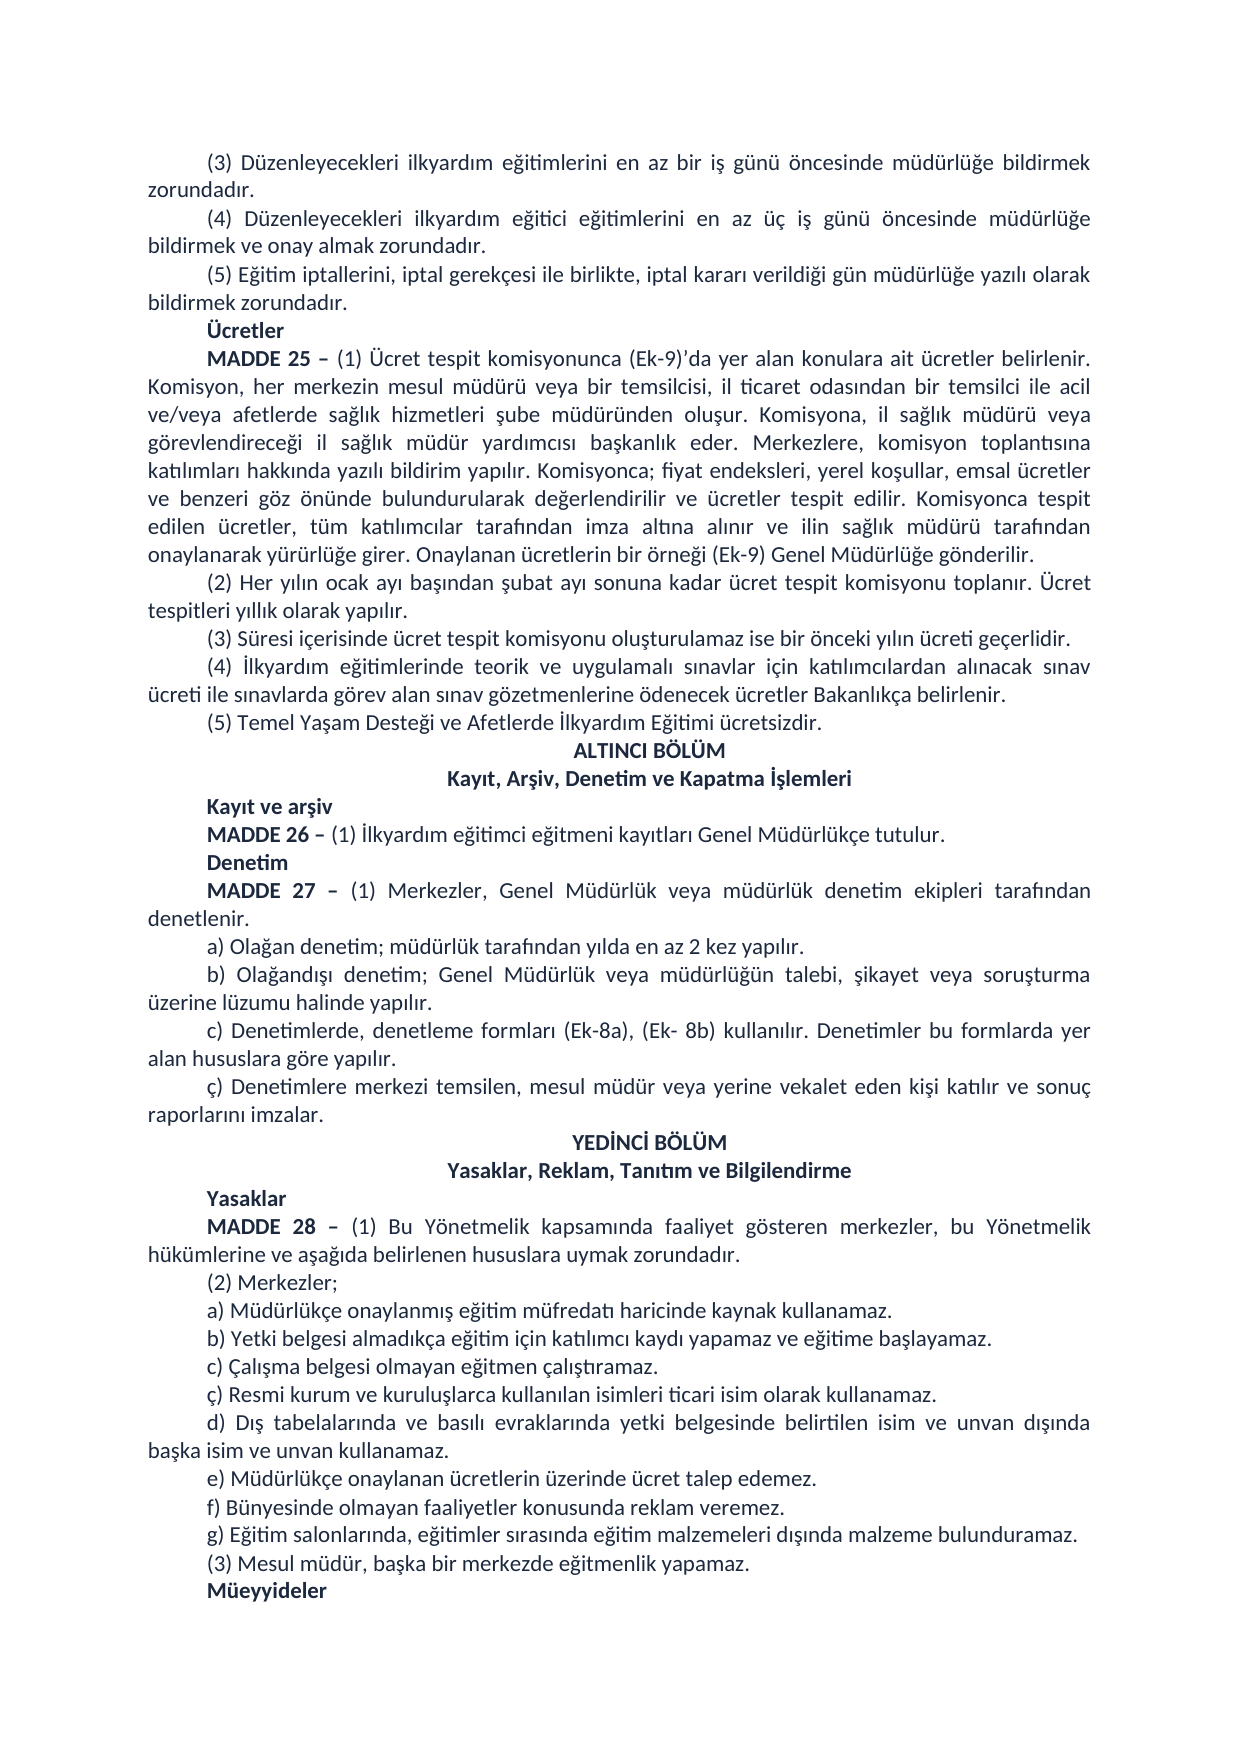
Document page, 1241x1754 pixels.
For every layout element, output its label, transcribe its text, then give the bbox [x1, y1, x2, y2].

text e) Müdürlükçe onaylanan ücretlerin üzerinde ücret talep edemez. [148, 1464, 1093, 1493]
text (5) Temel Yaşam Desteği ve Afetlerde İlkyardım Eğitimi ücretsizdir. [148, 708, 1093, 736]
text Kayıt ve arşiv [148, 792, 1093, 820]
text ALTINCI BÖLÜM [148, 736, 1093, 764]
text c) Çalışma belgesi olmayan eğitmen çalıştıramaz. [148, 1352, 1093, 1381]
text (3) Düzenleyecekleri ilkyardım eğitimlerini en az bir iş günü öncesinde müdürlüğe bildirmek zorundadır. [148, 148, 1093, 204]
text Ücretler [148, 316, 1093, 344]
text Yasaklar [148, 1184, 1093, 1212]
text (3) Mesul müdür, başka bir merkezde eğitmenlik yapamaz. [148, 1549, 1093, 1577]
text c) Denetimlerde, denetleme formları (Ek-8a), (Ek- 8b) kullanılır. Denetimler bu formlarda yer alan hususlara göre yapılır. [148, 1016, 1093, 1072]
text MADDE 28 – (1) Bu Yönetmelik kapsamında faaliyet gösteren merkezler, bu Yönetmelik hükümlerine ve aşağıda belirlenen hususlara uymak zorundadır. [148, 1212, 1093, 1268]
text (2) Her yılın ocak ayı başından şubat ayı sonuna kadar ücret tespit komisyonu toplanır. Ücret tespitleri yıllık olarak yapılır. [148, 568, 1093, 624]
text MADDE 27 – (1) Merkezler, Genel Müdürlük veya müdürlük denetim ekipleri tarafından denetlenir. [148, 876, 1093, 932]
text Yasaklar, Reklam, Tanıtım ve Bilgilendirme [148, 1156, 1093, 1184]
text MADDE 25 – (1) Ücret tespit komisyonunca (Ek-9)’da yer alan konulara ait ücretler belirlenir. Komisyon, her merkezin mesul müdürü veya bir temsilcisi, il ticaret odasından bir temsilci ile acil ve/veya afetlerde sağlık hizmetleri şube müdüründen oluşur. Komisyona, il sağlık müdürü veya görevlendireceği il sağlık müdür yardımcısı başkanlık eder. Merkezlere, komisyon toplantısına katılımları hakkında yazılı bildirim yapılır. Komisyonca; fiyat endeksleri, yerel koşullar, emsal ücretler ve benzeri göz önünde bulundurularak değerlendirilir ve ücretler tespit edilir. Komisyonca tespit edilen ücretler, tüm katılımcılar tarafından imza altına alınır ve ilin sağlık müdürü tarafından onaylanarak yürürlüğe girer. Onaylanan ücretlerin bir örneği (Ek-9) Genel Müdürlüğe gönderilir. [148, 344, 1093, 568]
text a) Müdürlükçe onaylanmış eğitim müfredatı haricinde kaynak kullanamaz. [148, 1296, 1093, 1324]
text Müeyyideler [148, 1577, 1093, 1605]
text b) Olağandışı denetim; Genel Müdürlük veya müdürlüğün talebi, şikayet veya soruşturma üzerine lüzumu halinde yapılır. [148, 960, 1093, 1016]
text b) Yetki belgesi almadıkça eğitim için katılımcı kaydı yapamaz ve eğitime başlayamaz. [148, 1324, 1093, 1352]
text ç) Denetimlere merkezi temsilen, mesul müdür veya yerine vekalet eden kişi katılır ve sonuç raporlarını imzalar. [148, 1072, 1093, 1128]
text MADDE 26 – (1) İlkyardım eğitimci eğitmeni kayıtları Genel Müdürlükçe tutulur. [148, 820, 1093, 848]
text a) Olağan denetim; müdürlük tarafından yılda en az 2 kez yapılır. [148, 932, 1093, 960]
text Denetim [148, 848, 1093, 876]
text (2) Merkezler; [148, 1268, 1093, 1296]
text (4) Düzenleyecekleri ilkyardım eğitici eğitimlerini en az üç iş günü öncesinde müdürlüğe bildirmek ve onay almak zorundadır. [148, 204, 1093, 260]
text g) Eğitim salonlarında, eğitimler sırasında eğitim malzemeleri dışında malzeme bulunduramaz. [148, 1521, 1093, 1549]
text (4) İlkyardım eğitimlerinde teorik ve uygulamalı sınavlar için katılımcılardan alınacak sınav ücreti ile sınavlarda görev alan sınav gözetmenlerine ödenecek ücretler Bakanlıkça belirlenir. [148, 652, 1093, 708]
text Kayıt, Arşiv, Denetim ve Kapatma İşlemleri [148, 764, 1093, 792]
text ç) Resmi kurum ve kuruluşlarca kullanılan isimleri ticari isim olarak kullanamaz. [148, 1381, 1093, 1408]
text f) Bünyesinde olmayan faaliyetler konusunda reklam veremez. [148, 1493, 1093, 1521]
text (3) Süresi içerisinde ücret tespit komisyonu oluşturulamaz ise bir önceki yılın ücreti geçerlidir. [148, 624, 1093, 652]
text d) Dış tabelalarında ve basılı evraklarında yetki belgesinde belirtilen isim ve unvan dışında başka isim ve unvan kullanamaz. [148, 1408, 1093, 1464]
text YEDİNCİ BÖLÜM [148, 1128, 1093, 1156]
text (5) Eğitim iptallerini, iptal gerekçesi ile birlikte, iptal kararı verildiği gün müdürlüğe yazılı olarak bildirmek zorundadır. [148, 260, 1093, 316]
